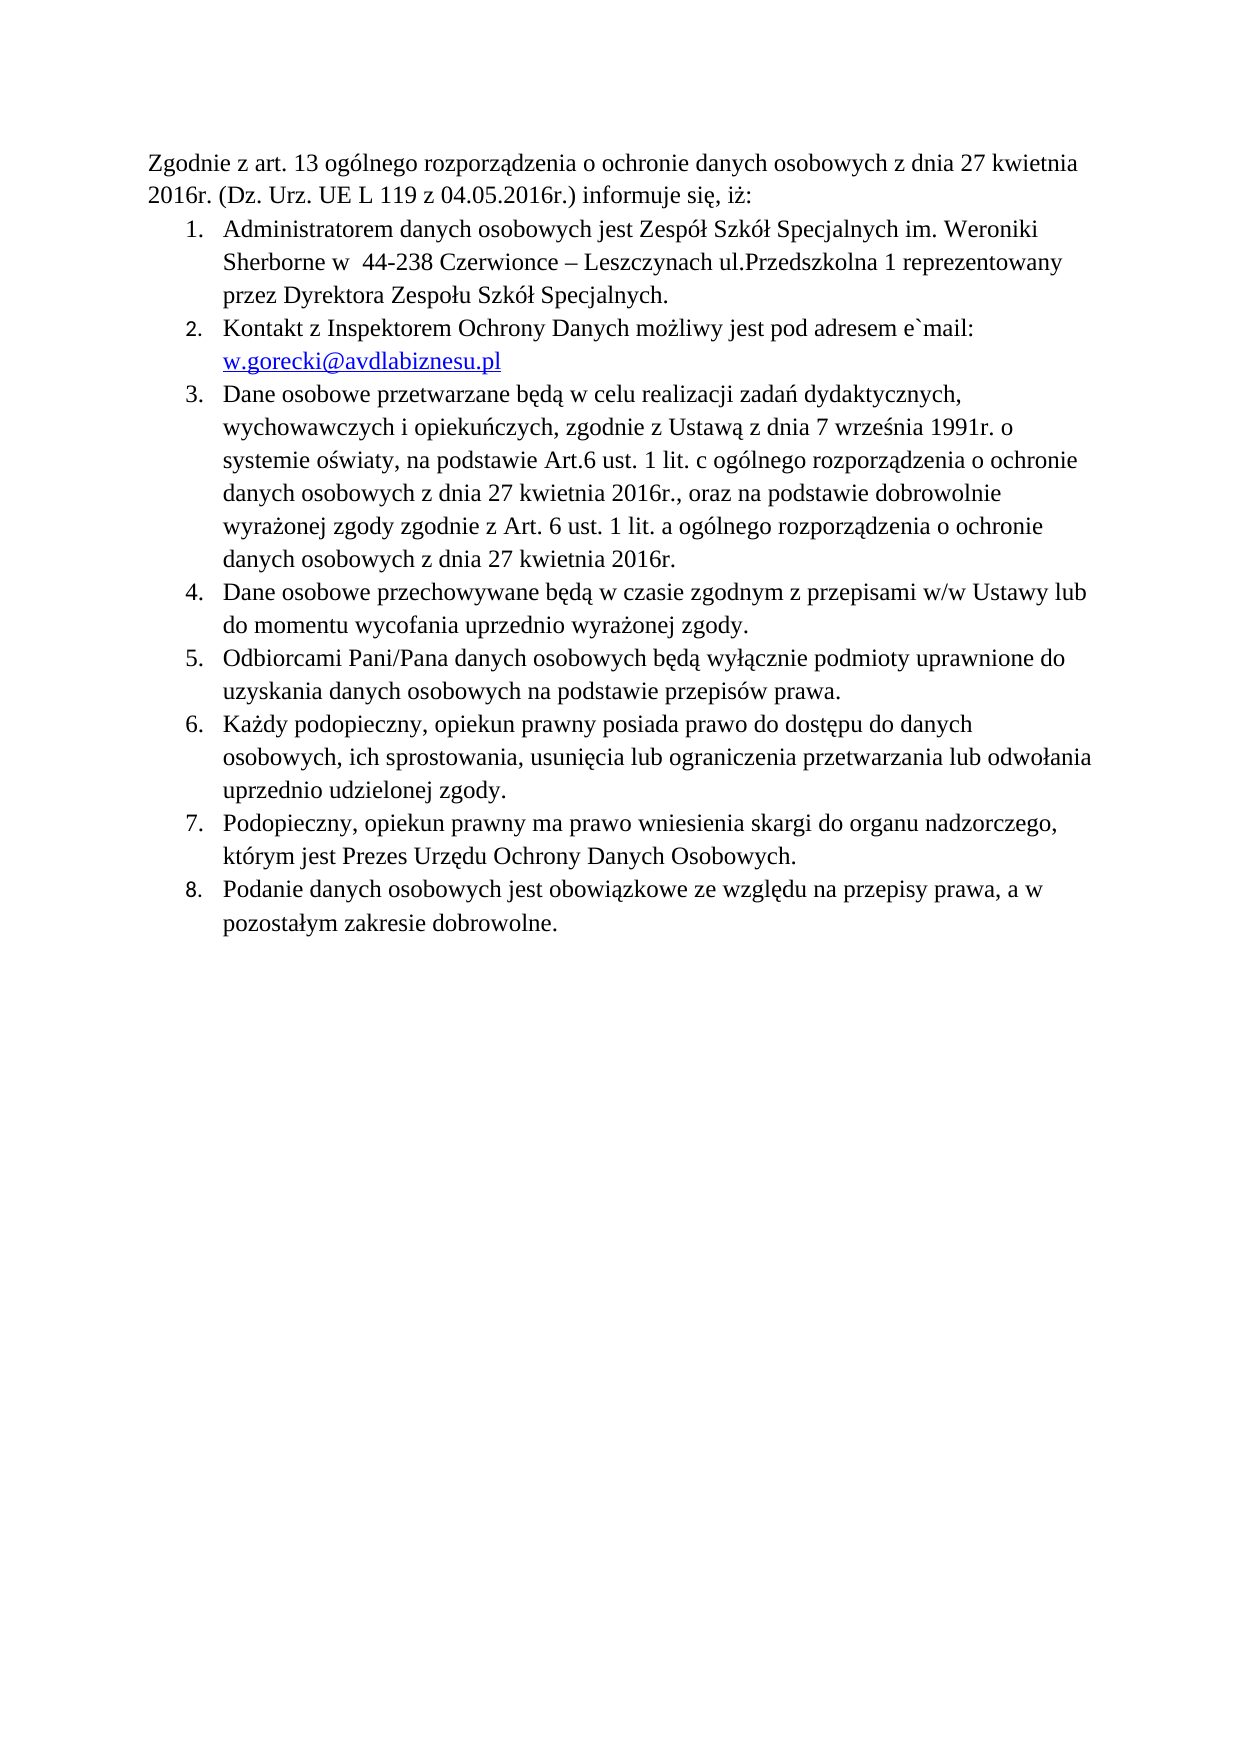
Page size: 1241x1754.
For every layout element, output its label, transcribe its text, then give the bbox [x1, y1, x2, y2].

list Administratorem danych osobowych jest Zespół Szkół Specjalnych im. Weroniki Sherborne w 44-238 Czerwionce – Leszczynach ul.Przedszkolna 1 reprezentowany przez Dyrektora Zespołu Szkół Specjalnych. [185, 214, 1093, 308]
list Podopieczny, opiekun prawny ma prawo wniesienia skargi do organu nadzorczego, którym jest Prezes Urzędu Ochrony Danych Osobowych. [185, 808, 1093, 870]
list Dane osobowe przetwarzane będą w celu realizacji zadań dydaktycznych, wychowawczych i opiekuńczych, zgodnie z Ustawą z dnia 7 września 1991r. o systemie oświaty, na podstawie Art.6 ust. 1 lit. c ogólnego rozporządzenia o ochronie danych osobowych z dnia 27 kwietnia 2016r., oraz na podstawie dobrowolnie wyrażonej zgody zgodnie z Art. 6 ust. 1 lit. a ogólnego rozporządzenia o ochronie danych osobowych z dnia 27 kwietnia 2016r. [185, 379, 1093, 573]
list Podanie danych osobowych jest obowiązkowe ze względu na przepisy prawa, a w pozostałym zakresie dobrowolne. [185, 874, 1093, 936]
text Zgodnie z art. 13 ogólnego rozporządzenia o ochronie danych osobowych z dnia 27 kwietnia 2016r. (Dz. Urz. UE L 119 z 04.05.2016r.) informuje się, iż: [148, 148, 1093, 209]
list Dane osobowe przechowywane będą w czasie zgodnym z przepisami w/w Ustawy lub do momentu wycofania uprzednio wyrażonej zgody. [185, 577, 1093, 639]
list Kontakt z Inspektorem Ochrony Danych możliwy jest pod adresem e`mail: w.gorecki@avdlabiznesu.pl [185, 313, 1093, 375]
list Odbiorcami Pani/Pana danych osobowych będą wyłącznie podmioty uprawnione do uzyskania danych osobowych na podstawie przepisów prawa. [185, 643, 1093, 705]
list Każdy podopieczny, opiekun prawny posiada prawo do dostępu do danych osobowych, ich sprostowania, usunięcia lub ograniczenia przetwarzania lub odwołania uprzednio udzielonej zgody. [185, 709, 1093, 804]
